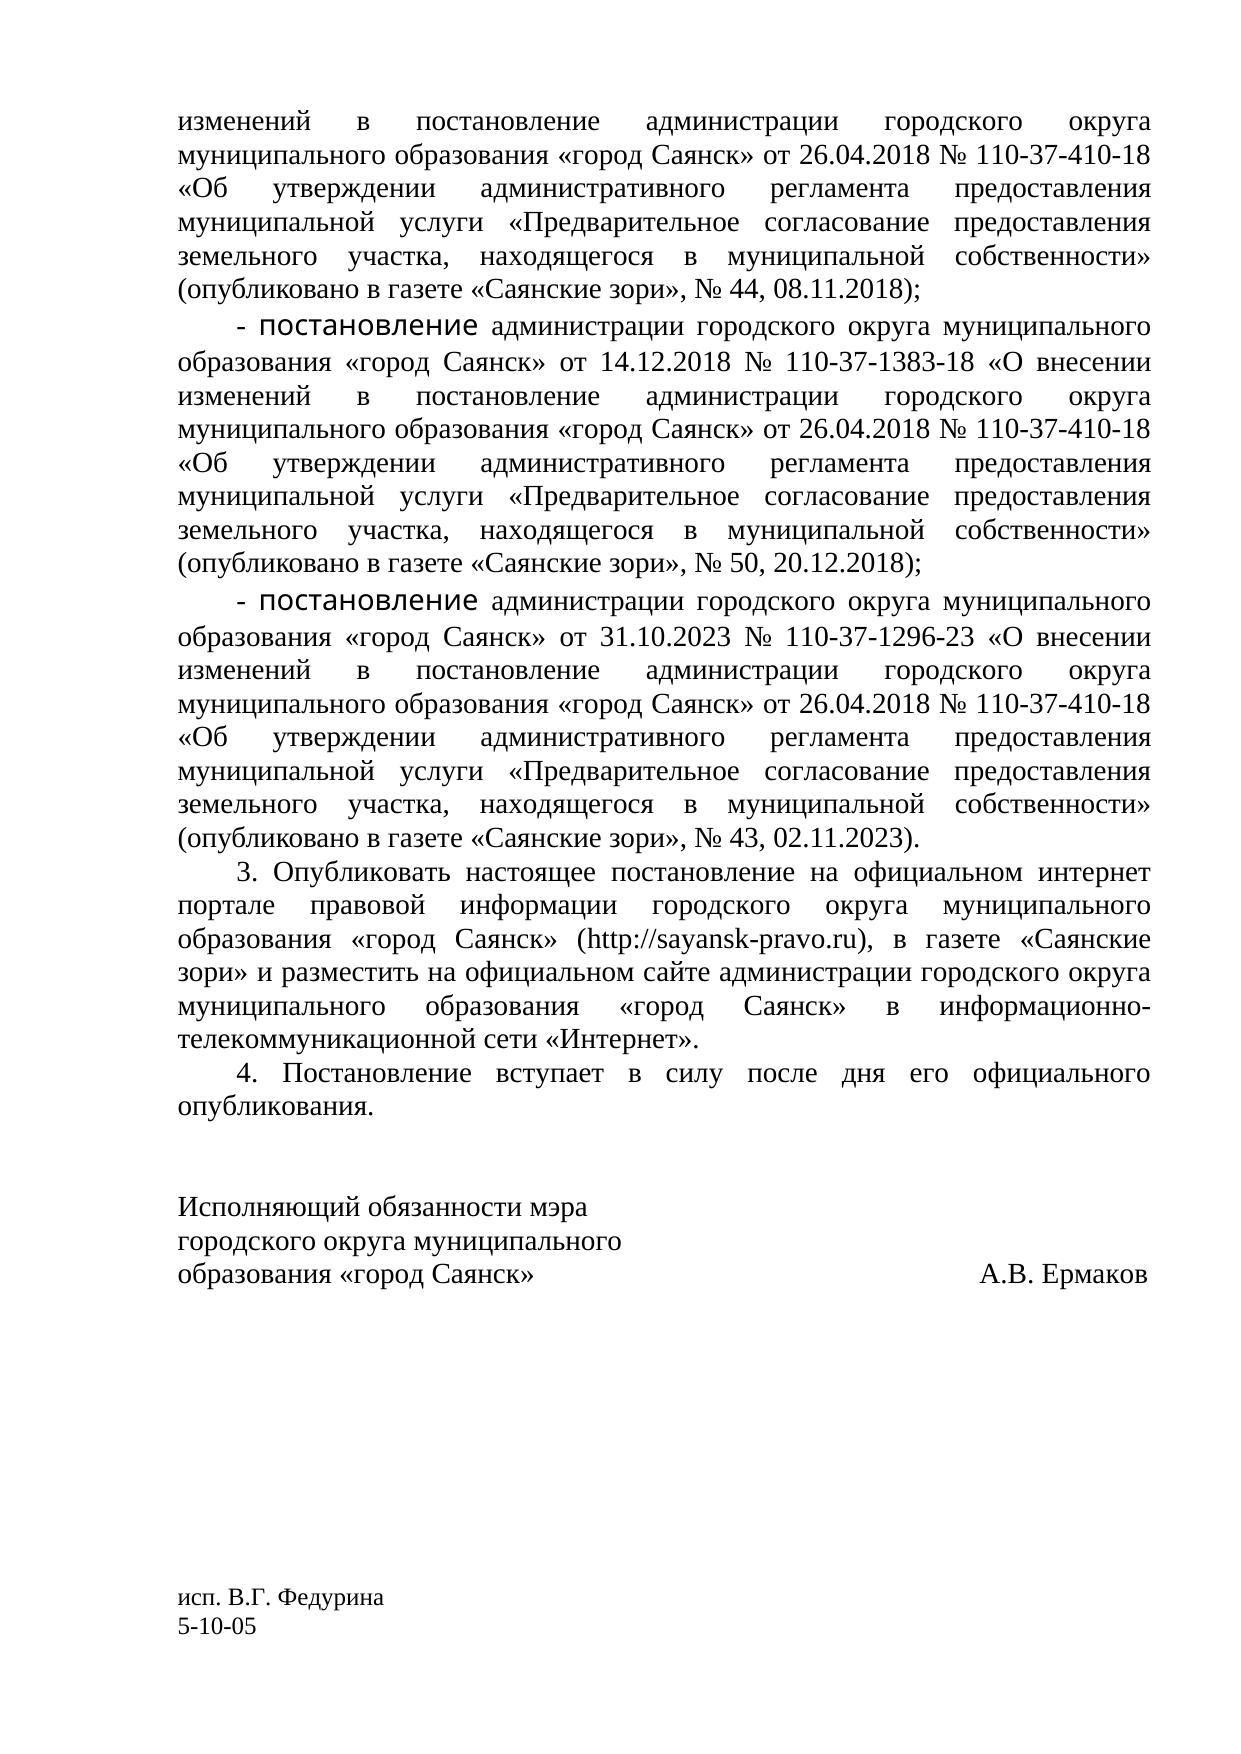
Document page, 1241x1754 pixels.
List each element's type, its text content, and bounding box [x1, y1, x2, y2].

text исп. В.Г. Федурина [177, 1582, 1152, 1611]
text Исполняющий обязанности мэра [177, 1189, 1152, 1223]
text образования «город Саянск» А.В. Ермаков [177, 1256, 1152, 1290]
text 4. Постановление вступает в силу после дня его официального опубликования. [177, 1055, 1152, 1122]
text 3. Опубликовать настоящее постановление на официальном интернет портале правовой информации городского округа муниципального образования «город Саянск» (httр://sayansk-pravo.ru), в газете «Саянские зори» и разместить на официальном сайте администрации городского округа муниципального образования «город Саянск» в информационно-телекоммуникационной сети «Интернет». [177, 854, 1152, 1055]
text - постановление администрации городского округа муниципального образования «город Саянск» от 14.12.2018 № 110-37-1383-18 «О внесении изменений в постановление администрации городского округа муниципального образования «город Саянск» от 26.04.2018 № 110-37-410-18 «Об утверждении административного регламента предоставления муниципальной услуги «Предварительное согласование предоставления земельного участка, находящегося в муниципальной собственности» (опубликовано в газете «Саянские зори», № 50, 20.12.2018); [177, 305, 1152, 579]
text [177, 103, 1152, 305]
text 5-10-05 [177, 1611, 1152, 1639]
text городского округа муниципального [177, 1223, 1152, 1256]
text - постановление администрации городского округа муниципального образования «город Саянск» от 31.10.2023 № 110-37-1296-23 «О внесении изменений в постановление администрации городского округа муниципального образования «город Саянск» от 26.04.2018 № 110-37-410-18 «Об утверждении административного регламента предоставления муниципальной услуги «Предварительное согласование предоставления земельного участка, находящегося в муниципальной собственности» (опубликовано в газете «Саянские зори», № 43, 02.11.2023). [177, 579, 1152, 854]
